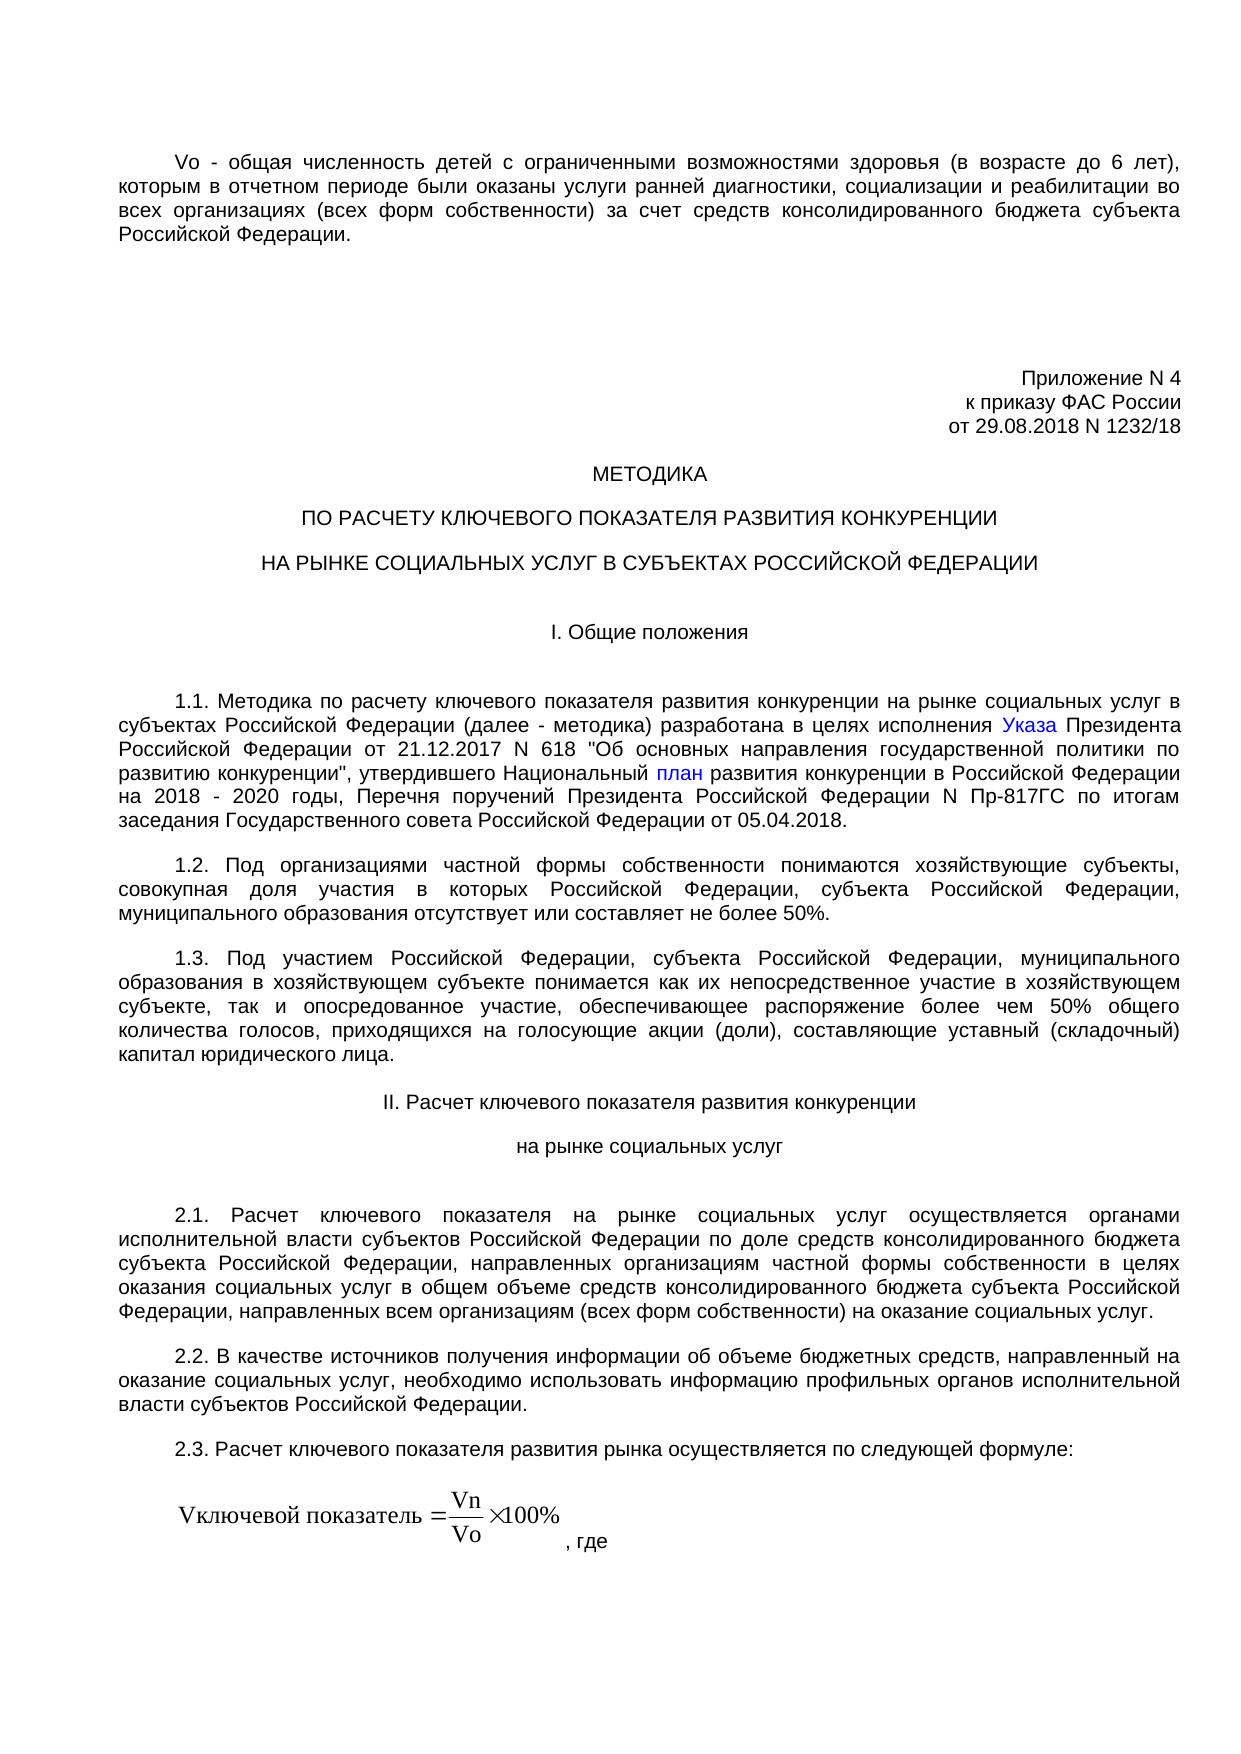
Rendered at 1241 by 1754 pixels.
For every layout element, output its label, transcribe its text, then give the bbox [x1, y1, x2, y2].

text от 29.08.2018 N 1232/18 [118, 413, 1181, 437]
text II. Расчет ключевого показателя развития конкуренции [118, 1089, 1181, 1113]
text 2.3. Расчет ключевого показателя развития рынка осуществляется по следующей формуле: [118, 1436, 1181, 1460]
text Приложение N 4 [118, 366, 1181, 389]
text , где [118, 1484, 1181, 1553]
text НА РЫНКЕ СОЦИАЛЬНЫХ УСЛУГ В СУБЪЕКТАХ РОССИЙСКОЙ ФЕДЕРАЦИИ [118, 551, 1181, 575]
text МЕТОДИКА [118, 461, 1181, 485]
text на рынке социальных услуг [118, 1134, 1181, 1158]
text к приказу ФАС России [118, 389, 1181, 413]
text 1.2. Под организациями частной формы собственности понимаются хозяйствующие субъекты, совокупная доля участия в которых Российской Федерации, субъекта Российской Федерации, муниципального образования отсутствует или составляет не более 50%. [118, 853, 1181, 925]
text 2.2. В качестве источников получения информации об объеме бюджетных средств, направленный на оказание социальных услуг, необходимо использовать информацию профильных органов исполнительной власти субъектов Российской Федерации. [118, 1344, 1181, 1416]
text 1.1. Методика по расчету ключевого показателя развития конкуренции на рынке социальных услуг в субъектах Российской Федерации (далее - методика) разработана в целях исполнения Указа Президента Российской Федерации от 21.12.2017 N 618 "Об основных направления государственной политики по развитию конкуренции", утвердившего Национальный план развития конкуренции в Российской Федерации на 2018 - 2020 годы, Перечня поручений Президента Российской Федерации N Пр-817ГС по итогам заседания Государственного совета Российской Федерации от 05.04.2018. [118, 688, 1181, 832]
text I. Общие положения [118, 620, 1181, 644]
text Vo - общая численность детей с ограниченными возможностями здоровья (в возрасте до 6 лет), которым в отчетном периоде были оказаны услуги ранней диагностики, социализации и реабилитации во всех организациях (всех форм собственности) за счет средств консолидированного бюджета субъекта Российской Федерации. [118, 150, 1181, 246]
text ПО РАСЧЕТУ КЛЮЧЕВОГО ПОКАЗАТЕЛЯ РАЗВИТИЯ КОНКУРЕНЦИИ [118, 506, 1181, 530]
text 1.3. Под участием Российской Федерации, субъекта Российской Федерации, муниципального образования в хозяйствующем субъекте понимается как их непосредственное участие в хозяйствующем субъекте, так и опосредованное участие, обеспечивающее распоряжение более чем 50% общего количества голосов, приходящихся на голосующие акции (доли), составляющие уставный (складочный) капитал юридического лица. [118, 946, 1181, 1066]
text 2.1. Расчет ключевого показателя на рынке социальных услуг осуществляется органами исполнительной власти субъектов Российской Федерации по доле средств консолидированного бюджета субъекта Российской Федерации, направленных организациям частной формы собственности в целях оказания социальных услуг в общем объеме средств консолидированного бюджета субъекта Российской Федерации, направленных всем организациям (всех форм собственности) на оказание социальных услуг. [118, 1203, 1181, 1323]
